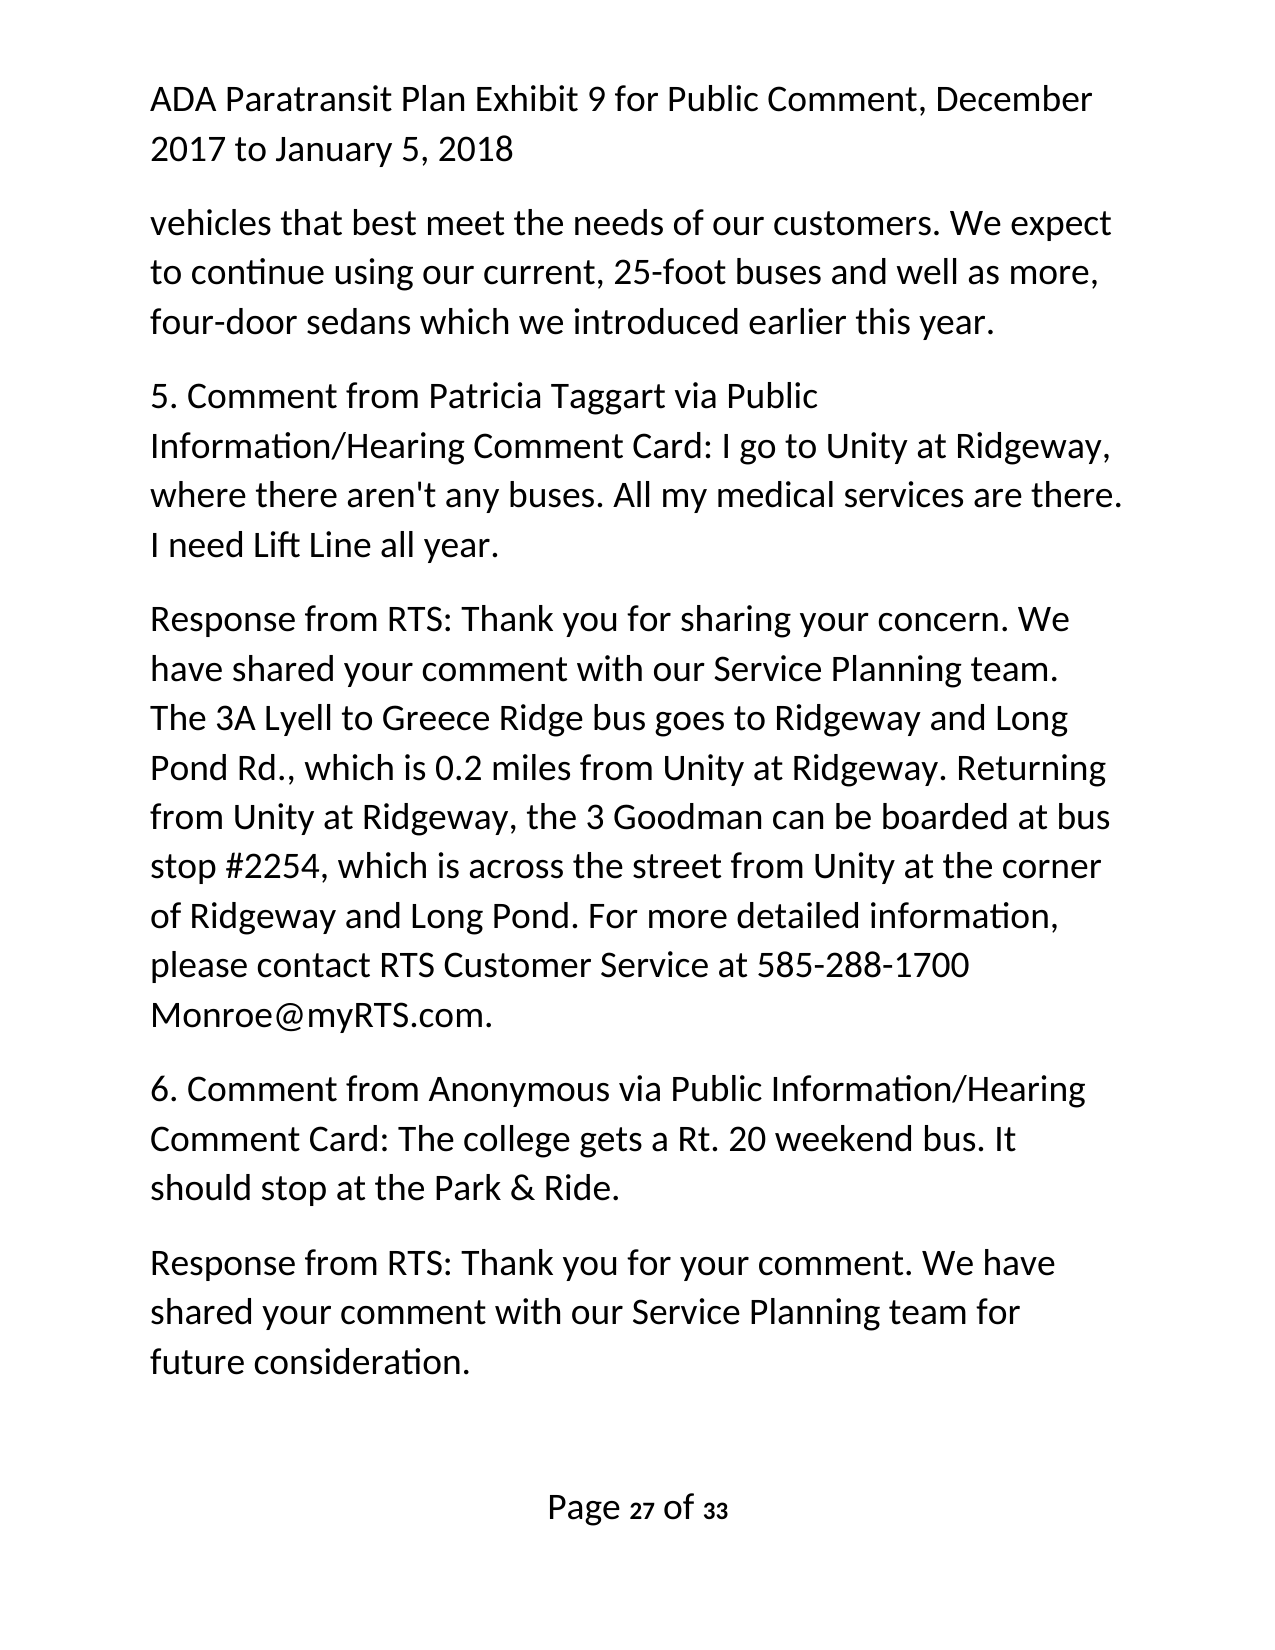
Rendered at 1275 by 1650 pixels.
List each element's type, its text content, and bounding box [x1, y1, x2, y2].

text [150, 199, 1125, 343]
text 6. Comment from Anonymous via Public Information/Hearing Comment Card: The college gets a Rt. 20 weekend bus. It should stop at the Park & Ride. [150, 1065, 1125, 1210]
text Response from RTS: Thank you for sharing your concern. We have shared your comment with our Service Planning team. The 3A Lyell to Greece Ridge bus goes to Ridgeway and Long Pond Rd., which is 0.2 miles from Unity at Ridgeway. Returning from Unity at Ridgeway, the 3 Goodman can be boarded at bus stop #2254, which is across the street from Unity at the corner of Ridgeway and Long Pond. For more detailed information, please contact RTS Customer Service at 585-288-1700 Monroe@myRTS.com. [150, 595, 1125, 1037]
text 5. Comment from Patricia Taggart via Public Information/Hearing Comment Card: I go to Unity at Ridgeway, where there aren't any buses. All my medical services are there. I need Lift Line all year. [150, 372, 1125, 566]
text Response from RTS: Thank you for your comment. We have shared your comment with our Service Planning team for future consideration. [150, 1239, 1125, 1384]
